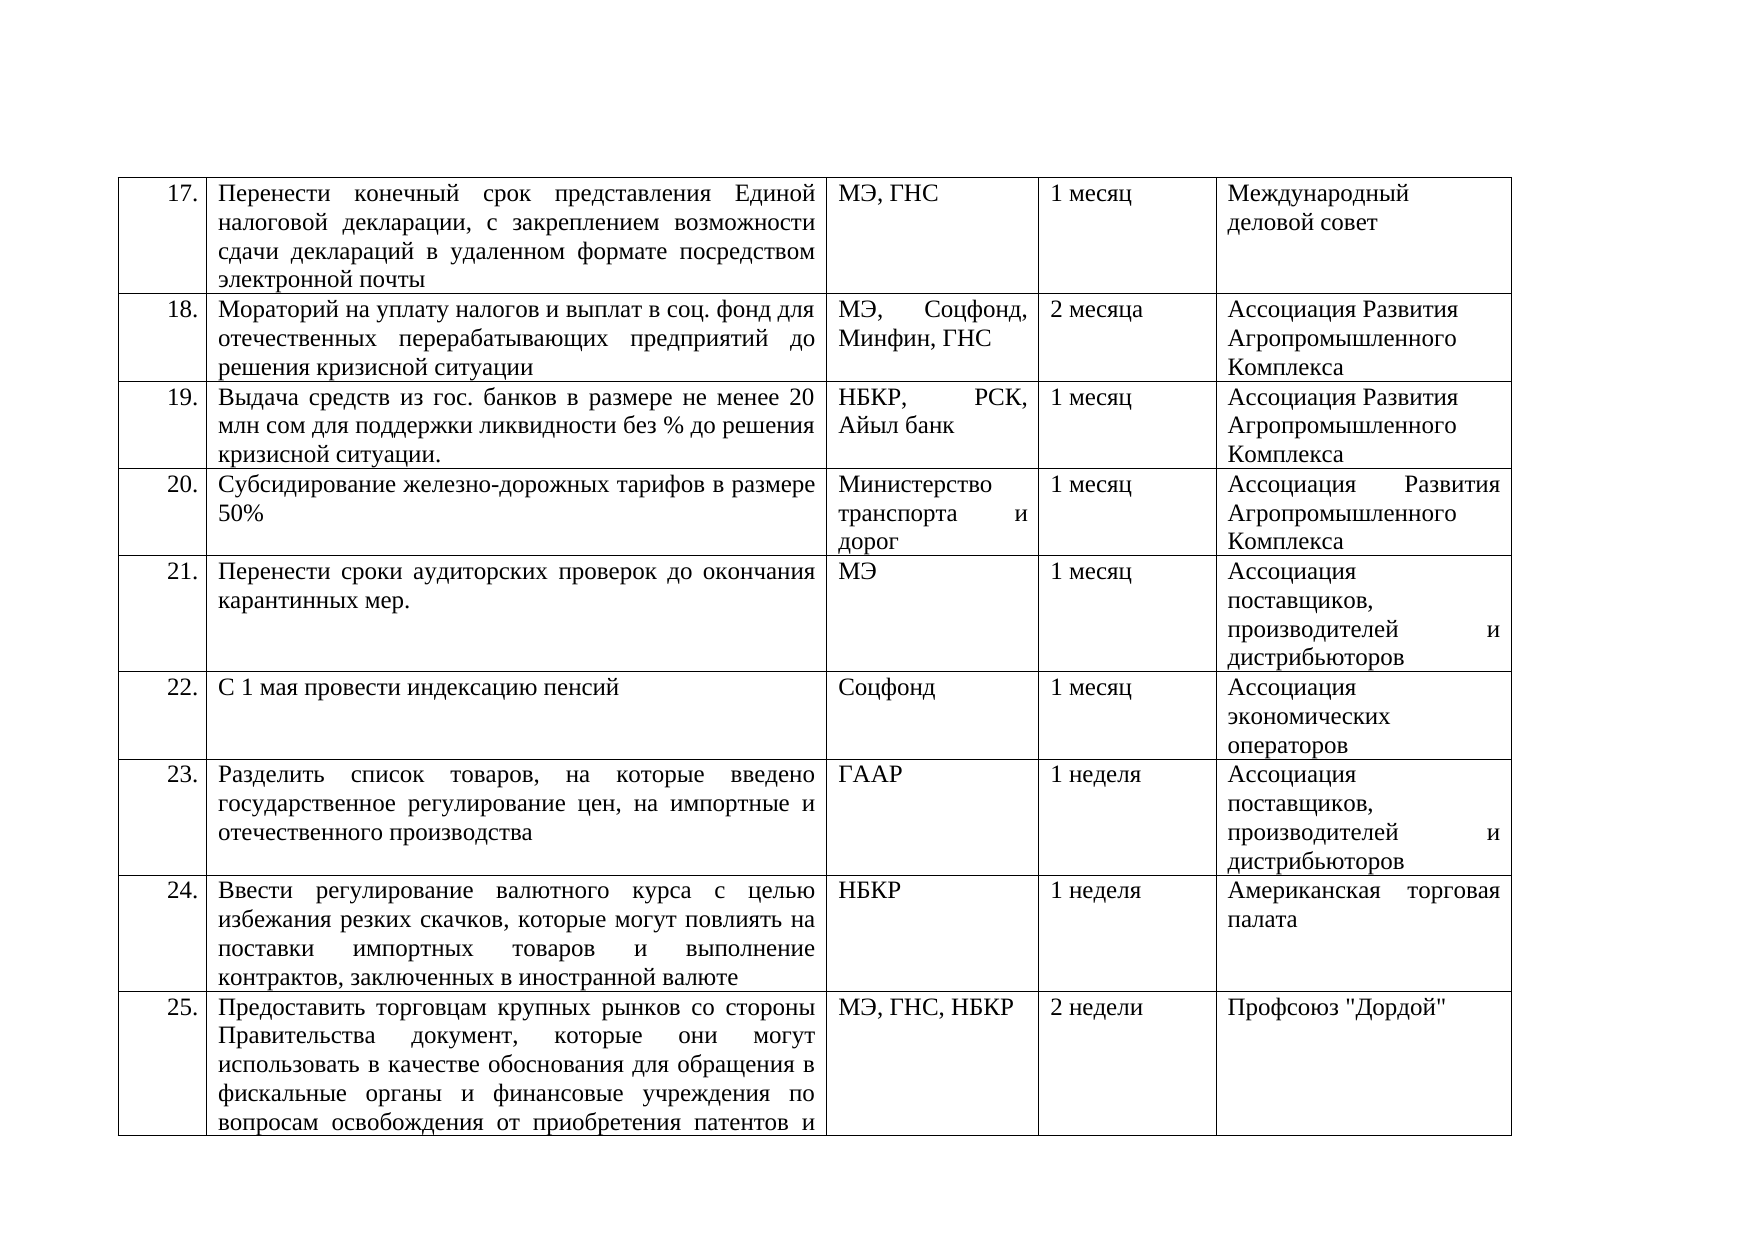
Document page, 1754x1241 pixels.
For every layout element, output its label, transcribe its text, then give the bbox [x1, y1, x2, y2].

table_cell [119, 178, 206, 293]
table_cell Ассоциация поставщиков, производителей и дистрибьюторов [1217, 556, 1511, 671]
table_cell Американская торговая палата [1217, 876, 1511, 991]
table_cell 2 недели [1039, 992, 1216, 1135]
table_cell Разделить список товаров, на которые введено государственное регулирование цен, на импортные и отечественного производства [207, 760, 826, 874]
table_cell Соцфонд [827, 672, 1038, 758]
table_cell Ассоциация поставщиков, производителей и дистрибьюторов [1217, 760, 1511, 874]
table_cell МЭ, ГНС, НБКР [827, 992, 1038, 1135]
table_cell Мораторий на уплату налогов и выплат в соц. фонд для отечественных перерабатывающих предприятий до решения кризисной ситуации [207, 294, 826, 381]
table_cell [119, 672, 206, 758]
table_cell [1217, 178, 1511, 293]
table_cell [119, 469, 206, 555]
table_cell [119, 760, 206, 874]
table_cell 1 месяц [1039, 556, 1216, 671]
table_cell 1 неделя [1039, 876, 1216, 991]
table_cell МЭ, ГНС [827, 178, 1038, 293]
table_cell 1 месяц [1039, 382, 1216, 468]
table_cell 1 месяц [1039, 178, 1216, 293]
table_cell 2 месяца [1039, 294, 1216, 381]
table_cell Ассоциация Развития Агропромышленного Комплекса [1217, 382, 1511, 468]
table_cell [119, 382, 206, 468]
table_cell 1 месяц [1039, 469, 1216, 555]
table_cell Профсоюз "Дордой" [1217, 992, 1511, 1135]
table_cell Ассоциация Развития Агропромышленного Комплекса [1217, 469, 1511, 555]
table_cell [119, 992, 206, 1135]
table_cell Ассоциация экономических операторов [1217, 672, 1511, 758]
table_cell Перенести конечный срок представления Единой налоговой декларации, с закреплением возможности сдачи деклараций в удаленном формате посредством электронной почты [207, 178, 826, 293]
table_cell ГААР [827, 760, 1038, 874]
table_cell 1 неделя [1039, 760, 1216, 874]
table_cell НБКР, РСК, Айыл банк [827, 382, 1038, 468]
table_cell Перенести сроки аудиторских проверок до окончания карантинных мер. [207, 556, 826, 671]
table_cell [207, 992, 826, 1135]
table_cell [119, 556, 206, 671]
table_cell Ассоциация Развития Агропромышленного Комплекса [1217, 294, 1511, 381]
table_cell МЭ [827, 556, 1038, 671]
table_cell С 1 мая провести индексацию пенсий [207, 672, 826, 758]
table_cell [119, 294, 206, 381]
table_cell 1 месяц [1039, 672, 1216, 758]
table_cell [119, 876, 206, 991]
table_cell НБКР [827, 876, 1038, 991]
table_cell МЭ, Соцфонд, Минфин, ГНС [827, 294, 1038, 381]
table_cell Ввести регулирование валютного курса с целью избежания резких скачков, которые могут повлиять на поставки импортных товаров и выполнение контрактов, заключенных в иностранной валюте [207, 876, 826, 991]
table_cell Выдача средств из гос. банков в размере не менее 20 млн сом для поддержки ликвидности без % до решения кризисной ситуации. [207, 382, 826, 468]
table_cell Субсидирование железно-дорожных тарифов в размере 50% [207, 469, 826, 555]
table_cell Министерство транспорта и дорог [827, 469, 1038, 555]
